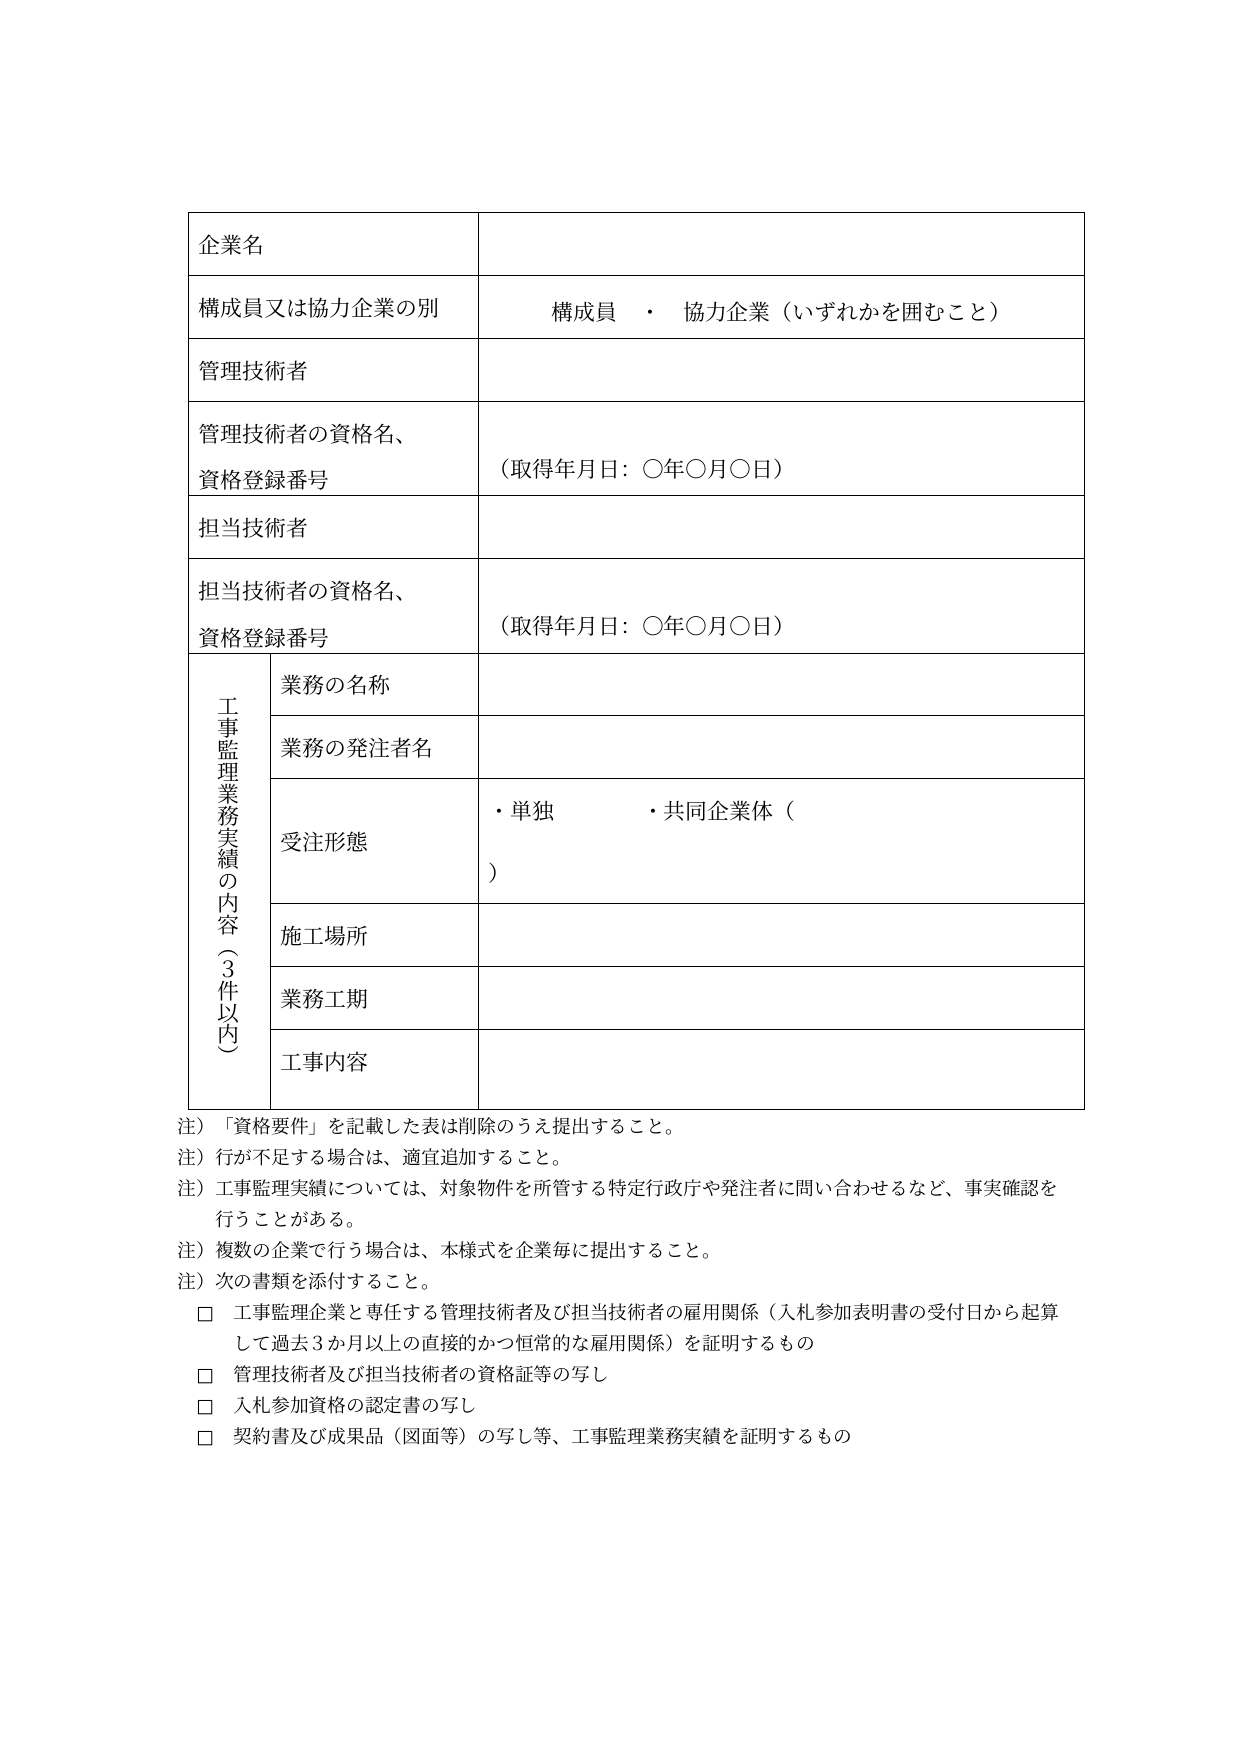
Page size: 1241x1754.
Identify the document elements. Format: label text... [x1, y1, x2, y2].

list 管理技術者及び担当技術者の資格証等の写し [196, 1358, 1063, 1389]
table_cell 担当技術者の資格名、 資格登録番号 [189, 559, 478, 652]
table_cell 施工場所 [271, 904, 478, 966]
table_cell 工事内容 [271, 1030, 478, 1109]
table_cell （取得年月日：○年○月○日） [479, 402, 1084, 495]
table_cell 担当技術者 [189, 496, 478, 558]
table_cell （取得年月日：○年○月○日） [479, 559, 1084, 652]
table_cell 業務工期 [271, 967, 478, 1029]
table_cell 受注形態 [271, 779, 478, 903]
table_cell [479, 339, 1084, 401]
text 注）「資格要件」を記載した表は削除のうえ提出すること。 [177, 1110, 1063, 1141]
table_cell 業務の名称 [271, 654, 478, 715]
table_header 企業名 [189, 213, 478, 275]
table_cell 構成員又は協力企業の別 [189, 276, 478, 338]
table_cell 管理技術者 [189, 339, 478, 401]
table_cell [479, 967, 1084, 1029]
table_cell [479, 1030, 1084, 1109]
table_cell 工事監理業務実績の内容（３件以内） [189, 654, 270, 1109]
table_cell [479, 904, 1084, 966]
table_cell 業務の発注者名 [271, 716, 478, 778]
table_cell [479, 654, 1084, 715]
text 注）複数の企業で行う場合は、本様式を企業毎に提出すること。 [177, 1234, 1063, 1265]
text 注）工事監理実績については、対象物件を所管する特定行政庁や発注者に問い合わせるなど、事実確認を行うことがある。 [177, 1172, 1063, 1234]
list 契約書及び成果品（図面等）の写し等、工事監理業務実績を証明するもの [196, 1419, 1063, 1451]
text 注）行が不足する場合は、適宜追加すること。 [177, 1141, 1063, 1172]
table_cell [479, 716, 1084, 778]
table_cell 管理技術者の資格名、 資格登録番号 [189, 402, 478, 495]
table_cell [479, 496, 1084, 558]
text 注）次の書類を添付すること。 [177, 1265, 1063, 1296]
list 入札参加資格の認定書の写し [196, 1389, 1063, 1419]
table_cell ・単独 ・共同企業体（ ） [479, 779, 1084, 903]
table_header [479, 213, 1084, 275]
table_cell 構成員 ・ 協力企業（いずれかを囲むこと） [479, 276, 1084, 338]
list 工事監理企業と専任する管理技術者及び担当技術者の雇用関係（入札参加表明書の受付日から起算して過去３か月以上の直接的かつ恒常的な雇用関係）を証明するもの [196, 1296, 1063, 1358]
